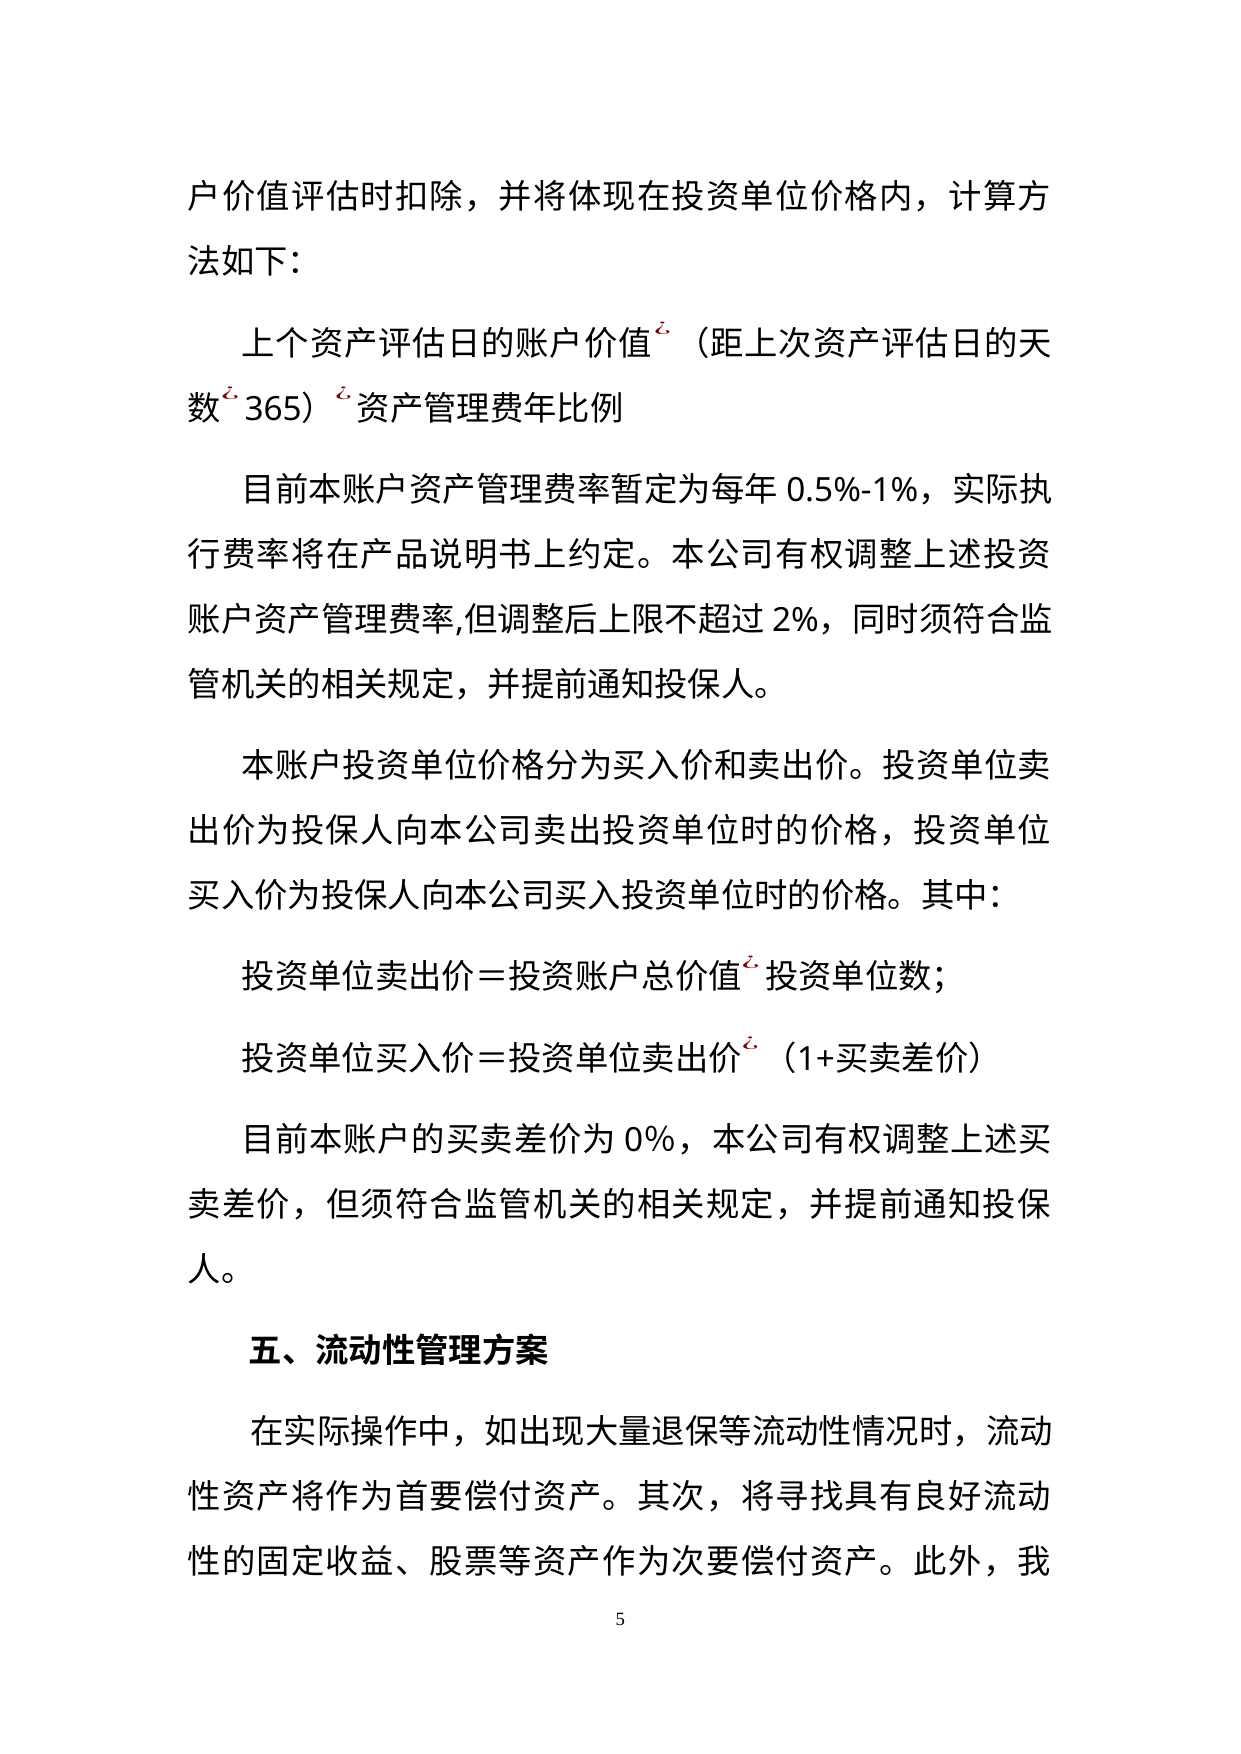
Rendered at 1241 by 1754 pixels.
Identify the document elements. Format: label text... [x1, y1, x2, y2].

text 本账户投资单位价格分为买入价和卖出价。投资单位卖出价为投保人向本公司卖出投资单位时的价格，投资单位买入价为投保人向本公司买入投资单位时的价格。其中： [187, 731, 1053, 926]
text 投资单位卖出价＝投资账户总价值投资单位数； [187, 942, 1053, 1007]
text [187, 1397, 1053, 1592]
text 上个资产评估日的账户价值（距上次资产评估日的天数365）资产管理费年比例 [187, 308, 1053, 438]
text 目前本账户的买卖差价为0％，本公司有权调整上述买卖差价，但须符合监管机关的相关规定，并提前通知投保人。 [187, 1104, 1053, 1299]
text 目前本账户资产管理费率暂定为每年0.5%-1%，实际执行费率将在产品说明书上约定。本公司有权调整上述投资账户资产管理费率,但调整后上限不超过2%，同时须符合监管机关的相关规定，并提前通知投保人。 [187, 454, 1053, 714]
text 投资单位买入价＝投资单位卖出价（1+买卖差价） [187, 1023, 1053, 1088]
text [187, 162, 1053, 292]
text 五、流动性管理方案 [187, 1316, 1053, 1381]
